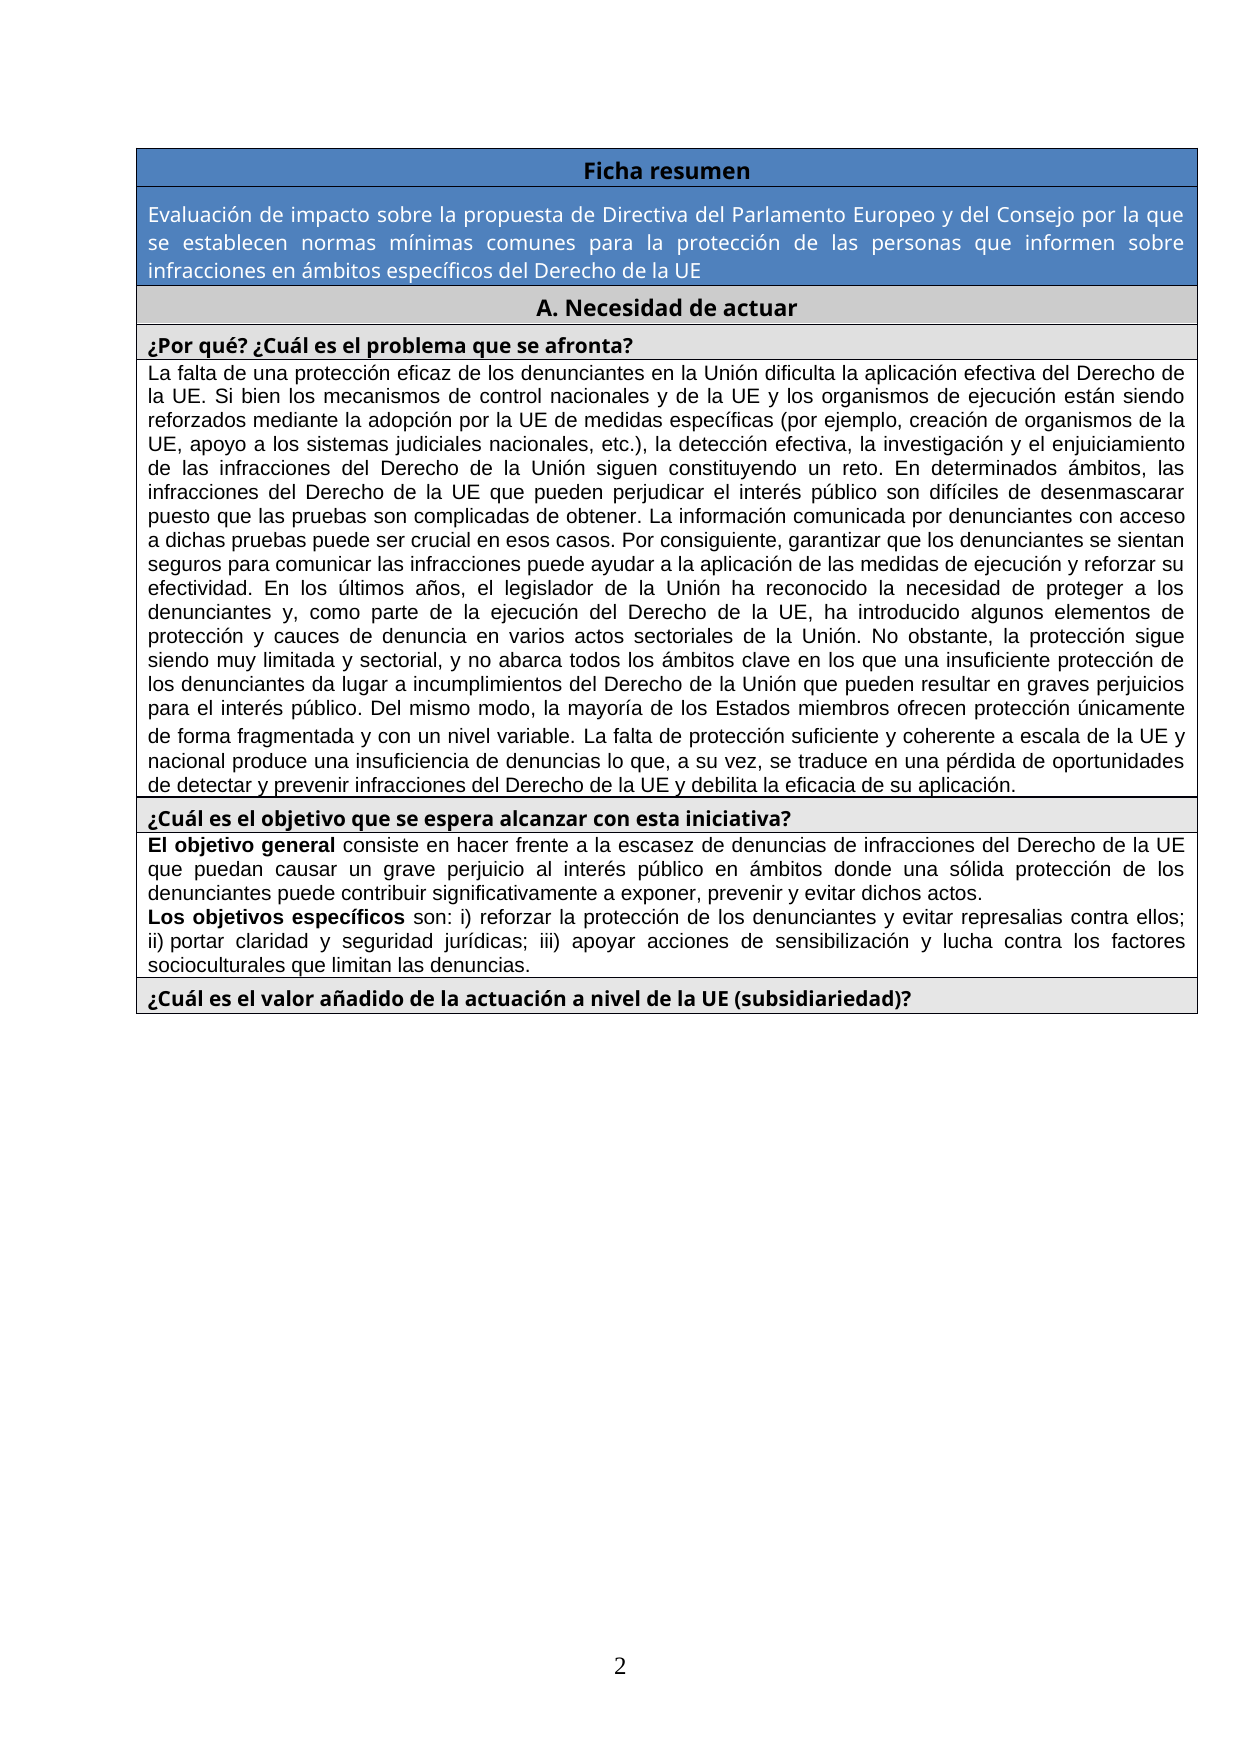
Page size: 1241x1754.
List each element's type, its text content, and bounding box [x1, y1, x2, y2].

table_cell A. Necesidad de actuar [137, 286, 1197, 323]
table_header Ficha resumen [137, 149, 1197, 186]
table_cell ¿Cuál es el valor añadido de la actuación a nivel de la UE (subsidiariedad)? [137, 978, 1197, 1013]
table_cell Evaluación de impacto sobre la propuesta de Directiva del Parlamento Europeo y del Consejo por la que se establecen normas mínimas comunes para la protección de las personas que informen sobre infracciones en ámbitos específicos del Derecho de la UE [137, 187, 1197, 285]
table_cell ¿Por qué? ¿Cuál es el problema que se afronta? [137, 325, 1197, 359]
table_cell ¿Cuál es el objetivo que se espera alcanzar con esta iniciativa? [137, 798, 1197, 832]
table_cell La falta de una protección eficaz de los denunciantes en la Unión dificulta la aplicación efectiva del Derecho de la UE. Si bien los mecanismos de control nacionales y de la UE y los organismos de ejecución están siendo reforzados mediante la adopción por la UE de medidas específicas (por ejemplo, creación de organismos de la UE, apoyo a los sistemas judiciales nacionales, etc.), la detección efectiva, la investigación y el enjuiciamiento de las infracciones del Derecho de la Unión siguen constituyendo un reto. En determinados ámbitos, las infracciones del Derecho de la UE que pueden perjudicar el interés público son difíciles de desenmascarar puesto que las pruebas son complicadas de obtener. La información comunicada por denunciantes con acceso a dichas pruebas puede ser crucial en esos casos. Por consiguiente, garantizar que los denunciantes se sientan seguros para comunicar las infracciones puede ayudar a la aplicación de las medidas de ejecución y reforzar su efectividad. En los últimos años, el legislador de la Unión ha reconocido la necesidad de proteger a los denunciantes y, como parte de la ejecución del Derecho de la UE, ha introducido algunos elementos de protección y cauces de denuncia en varios actos sectoriales de la Unión. No obstante, la protección sigue siendo muy limitada y sectorial, y no abarca todos los ámbitos clave en los que una insuficiente protección de los denunciantes da lugar a incumplimientos del Derecho de la Unión que pueden resultar en graves perjuicios para el interés público. Del mismo modo, la mayoría de los Estados miembros ofrecen protección únicamente de forma fragmentada y con un nivel variable. La falta de protección suficiente y coherente a escala de la UE y nacional produce una insuficiencia de denuncias lo que, a su vez, se traduce en una pérdida de oportunidades de detectar y prevenir infracciones del Derecho de la UE y debilita la eficacia de su aplicación. [137, 360, 1197, 796]
table_cell El objetivo general consiste en hacer frente a la escasez de denuncias de infracciones del Derecho de la UE que puedan causar un grave perjuicio al interés público en ámbitos donde una sólida protección de los denunciantes puede contribuir significativamente a exponer, prevenir y evitar dichos actos. Los objetivos específicos son: i) reforzar la protección de los denunciantes y evitar represalias contra ellos; ii) portar claridad y seguridad jurídicas; iii) apoyar acciones de sensibilización y lucha contra los factores socioculturales que limitan las denuncias. [137, 833, 1197, 977]
